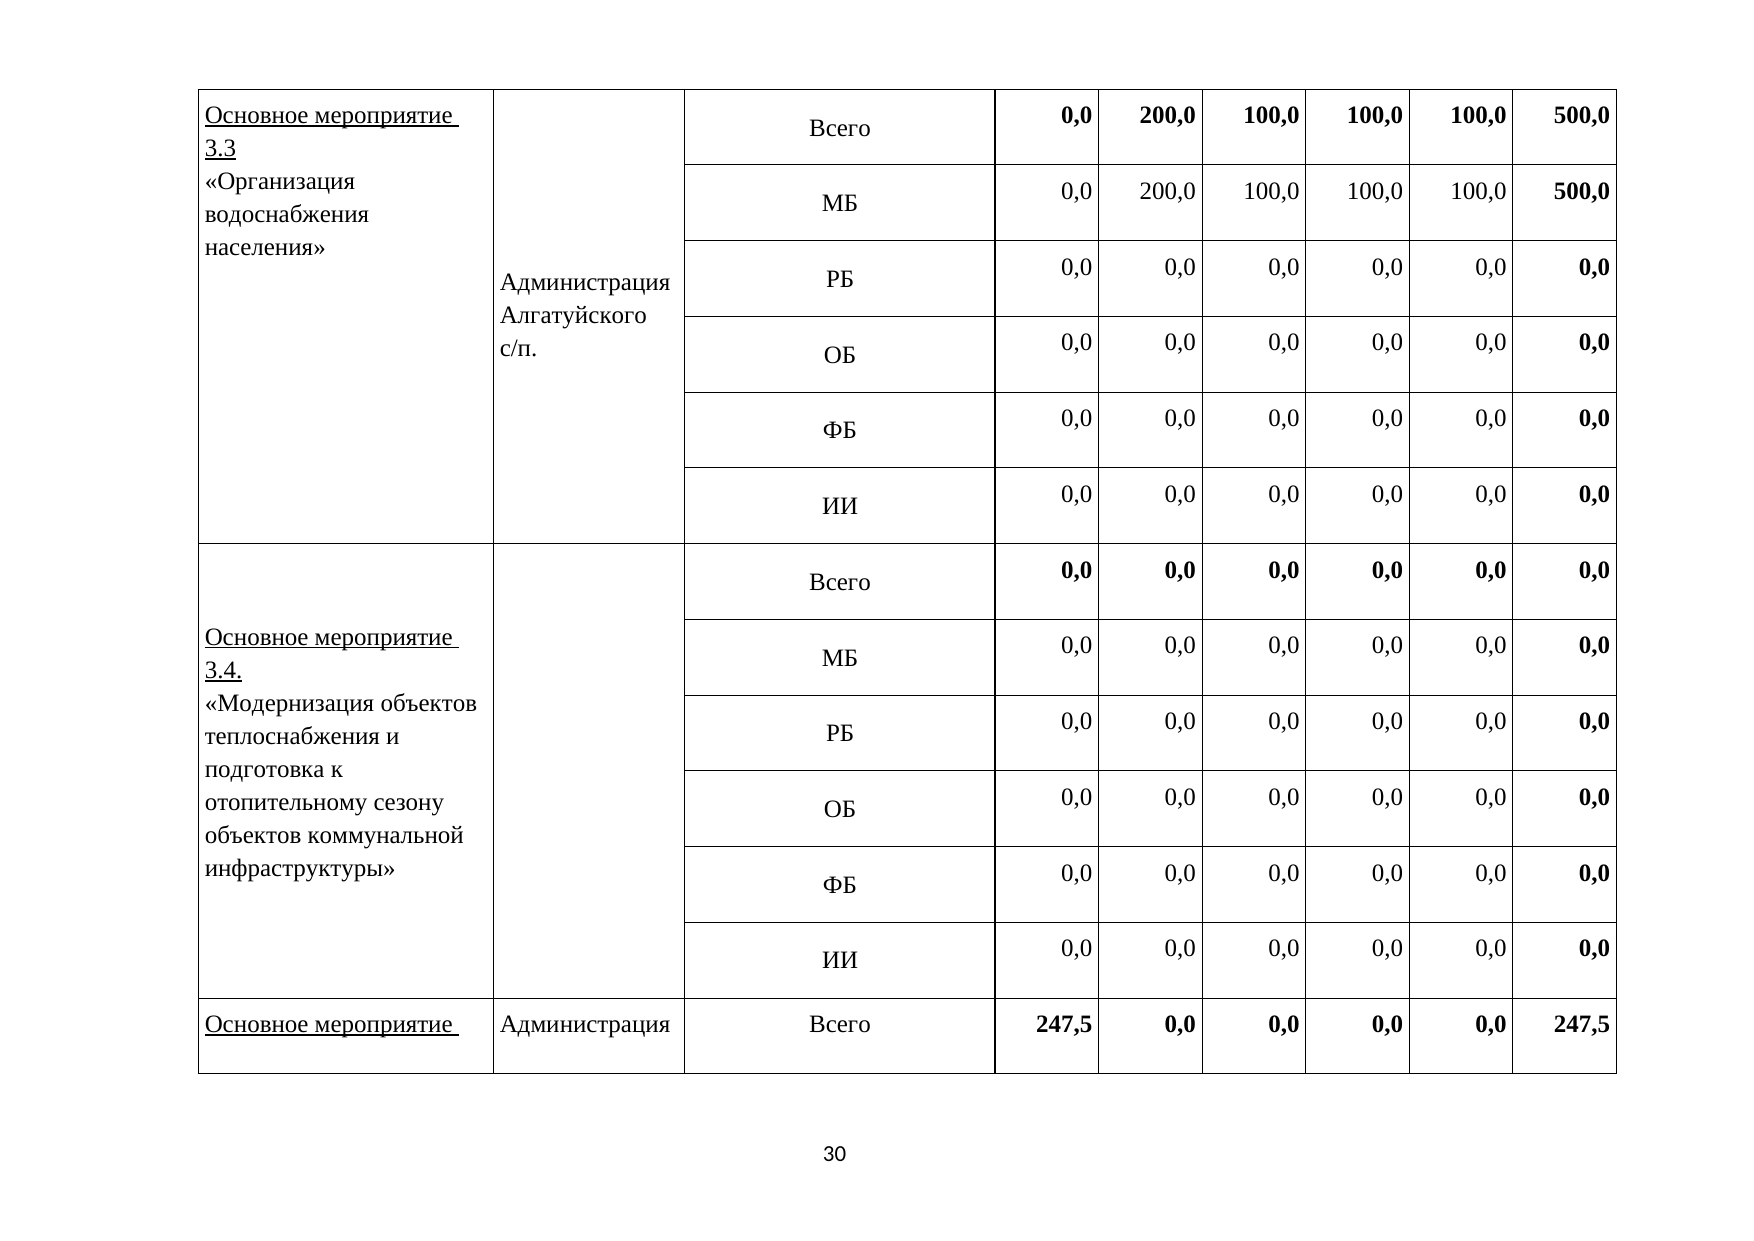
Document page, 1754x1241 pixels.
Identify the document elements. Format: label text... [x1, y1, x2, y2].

table_cell МБ [685, 165, 994, 240]
table_cell 100,0 [1203, 90, 1305, 164]
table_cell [494, 90, 684, 543]
table_cell 0,0 [1203, 696, 1305, 770]
table_cell 0,0 [1203, 241, 1305, 316]
table_cell ОБ [685, 771, 994, 846]
table_cell 0,0 [996, 317, 1098, 392]
table_cell 0,0 [1099, 696, 1202, 770]
table_cell 0,0 [996, 241, 1098, 316]
table_cell 100,0 [1203, 165, 1305, 240]
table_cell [199, 999, 493, 1073]
table_cell 0,0 [1513, 317, 1616, 392]
table_cell 0,0 [1203, 620, 1305, 694]
table_cell 100,0 [1410, 90, 1512, 164]
table_cell 0,0 [1099, 771, 1202, 846]
table_cell 500,0 [1513, 165, 1616, 240]
table_cell 0,0 [1513, 620, 1616, 694]
table_cell Основное мероприятие 3.4. «Модернизация объектов теплоснабжения и подготовка к отопительному сезону объектов коммунальной инфраструктуры» [199, 544, 493, 997]
table_cell 247,5 [996, 999, 1098, 1073]
table_cell ОБ [685, 317, 994, 392]
table_cell 0,0 [996, 847, 1098, 922]
table_cell 0,0 [996, 923, 1098, 997]
table_cell 0,0 [1410, 999, 1512, 1073]
table_cell 0,0 [1513, 393, 1616, 467]
table_cell 0,0 [1203, 771, 1305, 846]
table_cell 200,0 [1099, 90, 1202, 164]
table_cell 0,0 [996, 696, 1098, 770]
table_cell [494, 999, 684, 1073]
table_cell Всего [685, 999, 994, 1073]
table_cell 0,0 [1099, 847, 1202, 922]
table_cell 0,0 [1306, 847, 1409, 922]
table_cell 0,0 [1410, 923, 1512, 997]
table_cell 0,0 [1410, 317, 1512, 392]
table_cell 500,0 [1513, 90, 1616, 164]
table_cell 0,0 [1203, 393, 1305, 467]
table_cell 0,0 [1099, 923, 1202, 997]
table_cell РБ [685, 696, 994, 770]
table_cell 0,0 [996, 393, 1098, 467]
table_cell 0,0 [1203, 468, 1305, 543]
table_cell 0,0 [996, 544, 1098, 619]
table_cell 0,0 [1203, 923, 1305, 997]
table_cell 200,0 [1099, 165, 1202, 240]
table_cell 0,0 [1306, 393, 1409, 467]
table_cell 0,0 [1306, 544, 1409, 619]
table_cell 0,0 [1099, 620, 1202, 694]
table_cell 0,0 [1203, 999, 1305, 1073]
table_cell МБ [685, 620, 994, 694]
table_cell 0,0 [1410, 393, 1512, 467]
table_cell 0,0 [1513, 468, 1616, 543]
table_cell 0,0 [1099, 317, 1202, 392]
table_cell 0,0 [1513, 544, 1616, 619]
table_cell 0,0 [996, 165, 1098, 240]
table_cell 0,0 [1306, 696, 1409, 770]
table_cell 100,0 [1306, 90, 1409, 164]
table_cell Всего [685, 544, 994, 619]
table_cell 247,5 [1513, 999, 1616, 1073]
table_cell ФБ [685, 393, 994, 467]
table_cell 0,0 [996, 468, 1098, 543]
table_cell Всего [685, 90, 994, 164]
table_cell 0,0 [1410, 620, 1512, 694]
table_cell Основное мероприятие 3.3 «Организация водоснабжения населения» [199, 90, 493, 543]
table_cell 0,0 [1513, 923, 1616, 997]
table_cell 0,0 [1203, 544, 1305, 619]
table_cell 0,0 [1513, 241, 1616, 316]
table_cell 0,0 [1513, 771, 1616, 846]
table_cell 0,0 [1306, 771, 1409, 846]
table_cell 100,0 [1306, 165, 1409, 240]
table_cell 0,0 [1306, 999, 1409, 1073]
table_cell 0,0 [1099, 544, 1202, 619]
table_cell [494, 544, 684, 997]
table_cell 0,0 [1410, 468, 1512, 543]
table_cell 0,0 [1306, 620, 1409, 694]
table_cell 0,0 [1306, 317, 1409, 392]
table_cell 0,0 [1203, 317, 1305, 392]
table_cell 0,0 [1306, 468, 1409, 543]
table_cell 0,0 [1410, 544, 1512, 619]
table_cell 0,0 [996, 620, 1098, 694]
table_cell 0,0 [1410, 847, 1512, 922]
table_cell 0,0 [1203, 847, 1305, 922]
table_cell ФБ [685, 847, 994, 922]
table_cell 0,0 [1410, 771, 1512, 846]
table_cell 0,0 [1513, 696, 1616, 770]
table_cell 0,0 [1410, 696, 1512, 770]
table_cell 0,0 [1099, 468, 1202, 543]
table_cell 100,0 [1410, 165, 1512, 240]
table_cell 0,0 [1099, 393, 1202, 467]
table_cell 0,0 [1099, 999, 1202, 1073]
table_cell 0,0 [1513, 847, 1616, 922]
table_cell 0,0 [1099, 241, 1202, 316]
table_cell ИИ [685, 923, 994, 997]
table_cell РБ [685, 241, 994, 316]
table_cell 0,0 [996, 771, 1098, 846]
table_cell 0,0 [1410, 241, 1512, 316]
table_cell 0,0 [996, 90, 1098, 164]
table_cell 0,0 [1306, 241, 1409, 316]
table_cell ИИ [685, 468, 994, 543]
table_cell 0,0 [1306, 923, 1409, 997]
